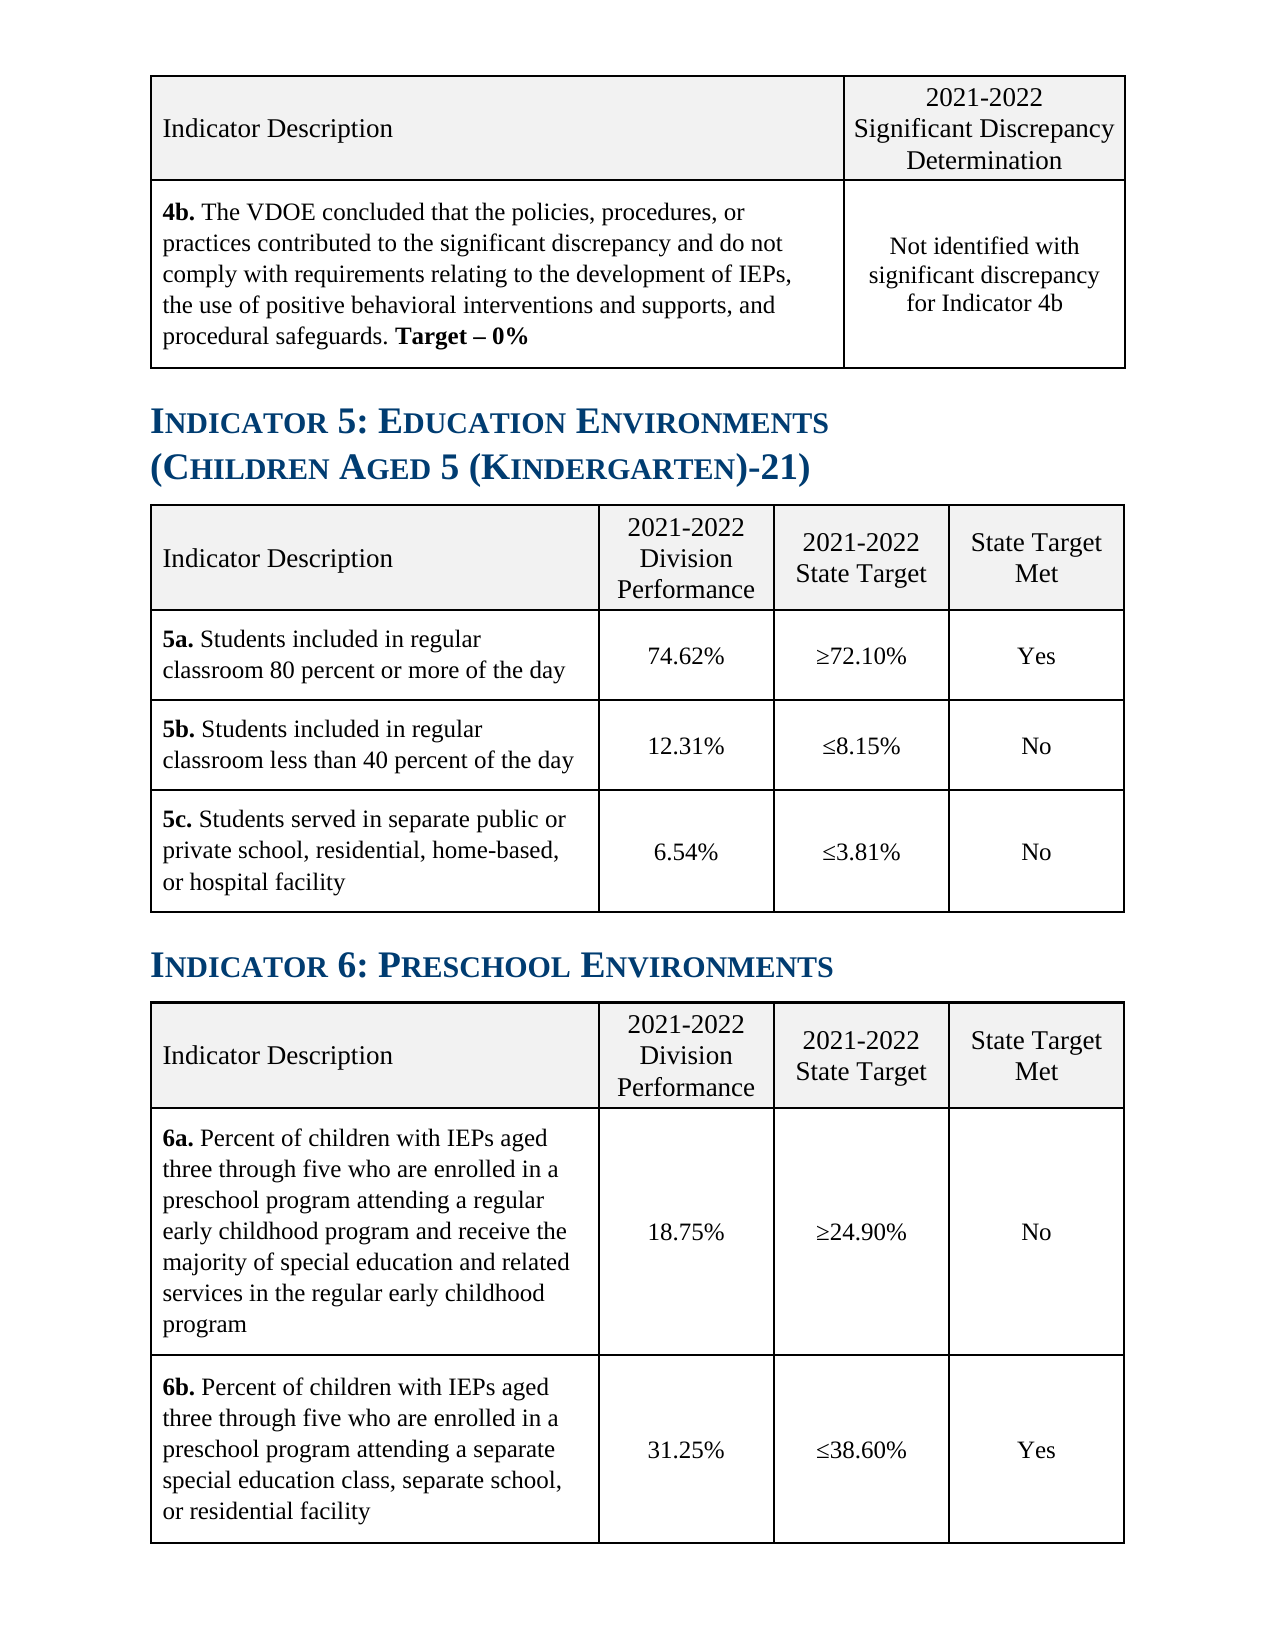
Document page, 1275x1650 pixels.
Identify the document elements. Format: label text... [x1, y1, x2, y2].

table_cell ≤8.15% [775, 701, 948, 789]
table_header Indicator Description [152, 77, 843, 179]
table_cell ≥72.10% [775, 611, 948, 699]
table_cell ≤3.81% [775, 791, 948, 911]
table_cell 74.62% [600, 611, 773, 699]
table_header State Target Met [950, 1004, 1123, 1107]
table_cell 5b. Students included in regular classroom less than 40 percent of the day [152, 701, 598, 789]
subtitle Indicator 6: Preschool Environments [150, 942, 1125, 986]
table_cell Yes [950, 611, 1123, 699]
table_cell No [950, 701, 1123, 789]
table_cell No [950, 1109, 1123, 1354]
table_cell 18.75% [600, 1109, 773, 1354]
table_cell 5c. Students served in separate public or private school, residential, home-based, or hospital facility [152, 791, 598, 911]
table_cell ≤38.60% [775, 1356, 948, 1542]
table_cell 6.54% [600, 791, 773, 911]
table_header Indicator Description [152, 1004, 598, 1107]
table_header 2021-2022 State Target [775, 1004, 948, 1107]
table_cell No [950, 791, 1123, 911]
table_header 2021-2022 Division Performance [600, 1004, 773, 1107]
table_cell 5a. Students included in regular classroom 80 percent or more of the day [152, 611, 598, 699]
table_cell 31.25% [600, 1356, 773, 1542]
subtitle Indicator 5: Education Environments (Children Aged 5 (Kindergarten)-21) [150, 398, 1125, 488]
table_cell Yes [950, 1356, 1123, 1542]
table_header 2021-2022 Division Performance [600, 506, 773, 609]
table_cell 4b. The VDOE concluded that the policies, procedures, or practices contributed to the significant discrepancy and do not comply with requirements relating to the development of IEPs, the use of positive behavioral interventions and supports, and procedural safeguards. Target – 0% [152, 181, 843, 367]
table_header 2021-2022 Significant Discrepancy Determination [845, 77, 1124, 179]
table_cell 6a. Percent of children with IEPs aged three through five who are enrolled in a preschool program attending a regular early childhood program and receive the majority of special education and related services in the regular early childhood program [152, 1109, 598, 1354]
table_header Indicator Description [152, 506, 598, 609]
table_cell 6b. Percent of children with IEPs aged three through five who are enrolled in a preschool program attending a separate special education class, separate school, or residential facility [152, 1356, 598, 1542]
table_cell Not identified with significant discrepancy for Indicator 4b [845, 181, 1124, 367]
table_header 2021-2022 State Target [775, 506, 948, 609]
table_cell 12.31% [600, 701, 773, 789]
table_cell ≥24.90% [775, 1109, 948, 1354]
table_header State Target Met [950, 506, 1123, 609]
